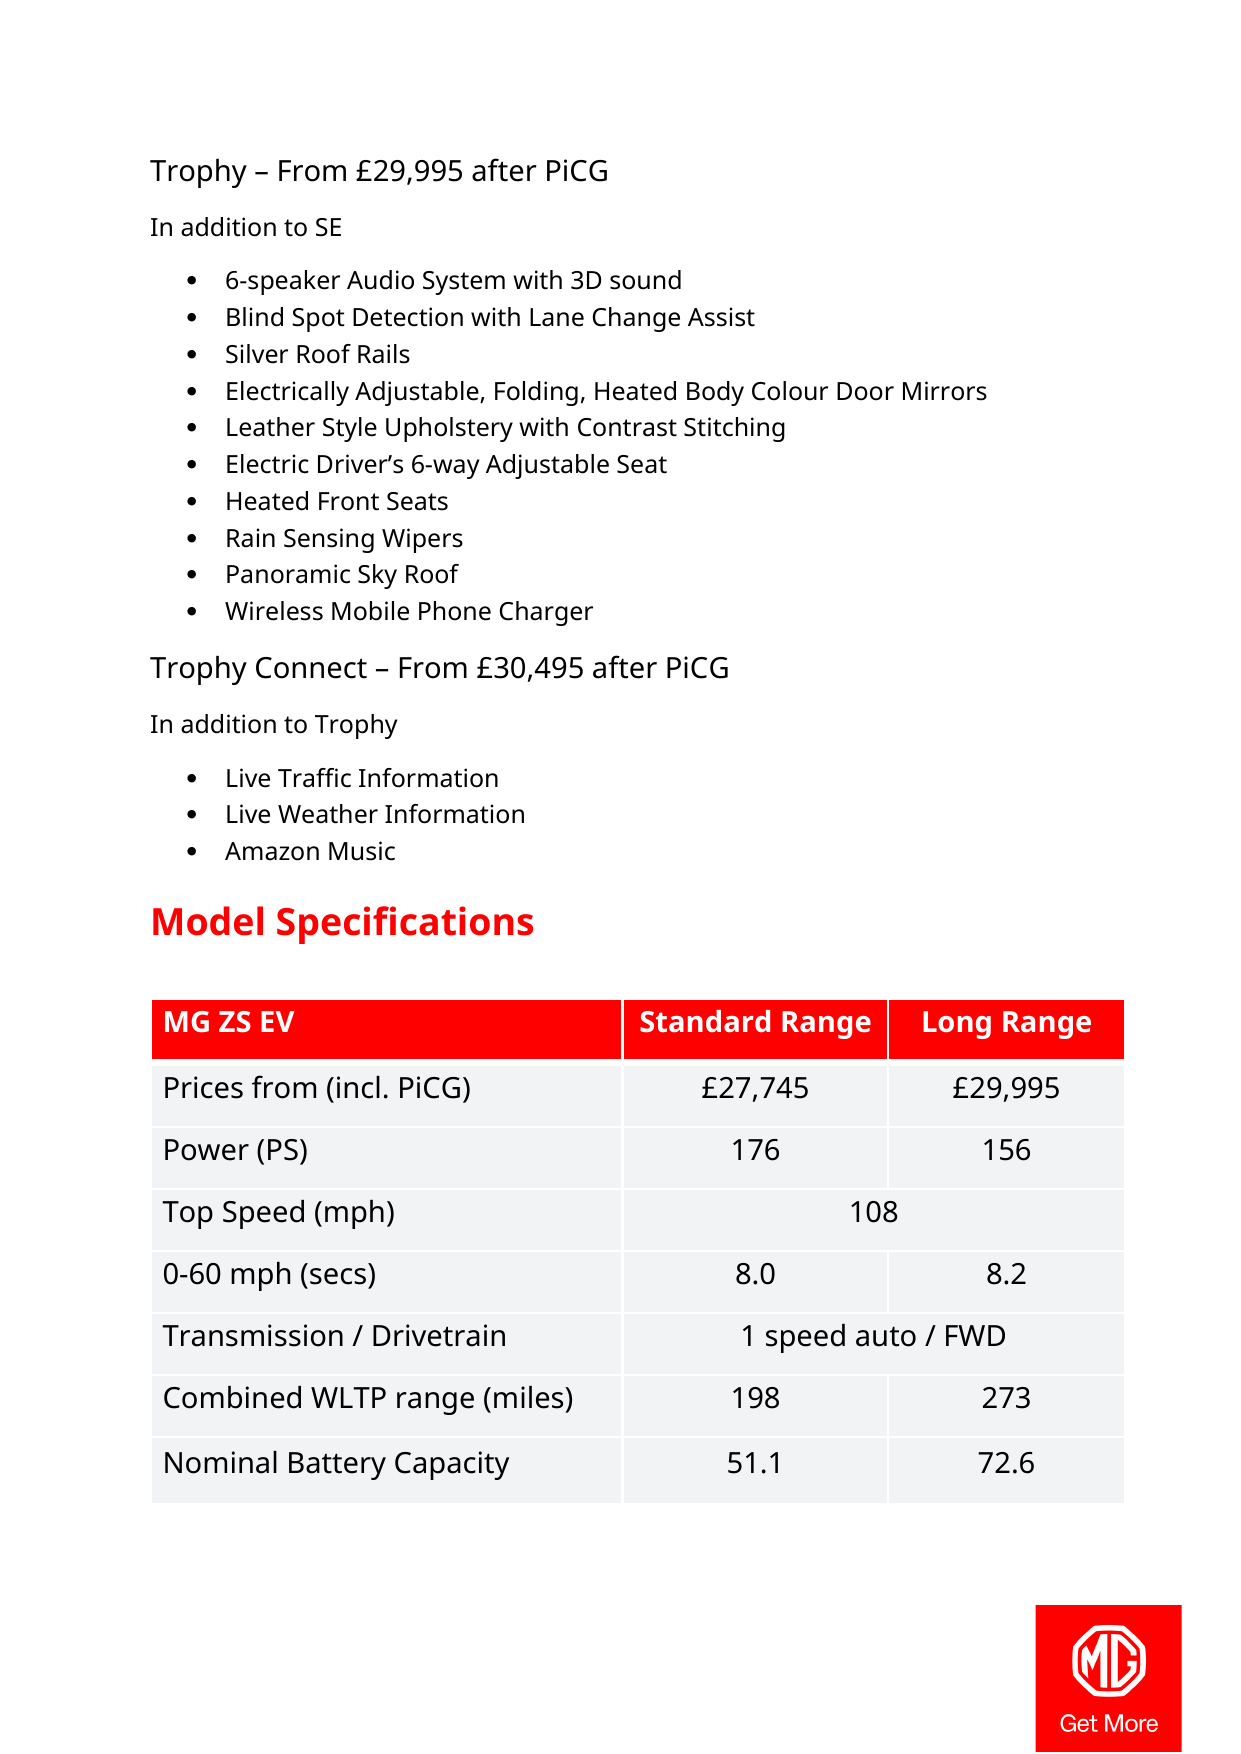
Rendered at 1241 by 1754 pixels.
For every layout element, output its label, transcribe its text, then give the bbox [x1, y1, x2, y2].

table_header MG ZS EV [152, 1000, 621, 1059]
table_cell Power (PS) [152, 1128, 621, 1188]
table_cell Top Speed (mph) [152, 1190, 621, 1250]
table_header Standard Range [624, 1000, 887, 1059]
table_cell £27,745 [624, 1066, 887, 1126]
list 6-speaker Audio System with 3D sound [187, 263, 1090, 297]
table_cell 108 [624, 1190, 1124, 1250]
table_cell Transmission / Drivetrain [152, 1314, 621, 1374]
list Heated Front Seats [187, 483, 1090, 518]
table_cell 8.0 [624, 1252, 887, 1312]
text In addition to Trophy [150, 707, 1090, 741]
table_cell 198 [624, 1376, 887, 1436]
list Live Weather Information [187, 797, 1090, 831]
table_cell 51.1 [624, 1438, 887, 1503]
list Silver Roof Rails [187, 336, 1090, 371]
table_cell 0-60 mph (secs) [152, 1252, 621, 1312]
list Wireless Mobile Phone Charger [187, 594, 1090, 628]
picture [1035, 1605, 1182, 1752]
table_cell 176 [624, 1128, 887, 1188]
table_cell 156 [889, 1128, 1124, 1188]
table_cell 1 speed auto / FWD [624, 1314, 1124, 1374]
list Rain Sensing Wipers [187, 520, 1090, 554]
text Trophy – From £29,995 after PiCG [150, 150, 1090, 190]
list Electric Driver’s 6-way Adjustable Seat [187, 447, 1090, 481]
table_cell Prices from (incl. PiCG) [152, 1066, 621, 1126]
list Panoramic Sky Roof [187, 557, 1090, 591]
list Blind Spot Detection with Lane Change Assist [187, 300, 1090, 334]
text Trophy Connect – From £30,495 after PiCG [150, 647, 1090, 687]
list Electrically Adjustable, Folding, Heated Body Colour Door Mirrors [187, 373, 1090, 407]
table_cell £29,995 [889, 1066, 1124, 1126]
list Live Traffic Information [187, 760, 1090, 794]
table_cell 273 [889, 1376, 1124, 1436]
table_cell Nominal Battery Capacity [152, 1438, 621, 1503]
subtitle Model Specifications [150, 896, 1090, 947]
table_cell Combined WLTP range (miles) [152, 1376, 621, 1436]
table_header Long Range [889, 1000, 1124, 1059]
list Leather Style Upholstery with Contrast Stitching [187, 410, 1090, 444]
table_cell 72.6 [889, 1438, 1124, 1503]
list Amazon Music [187, 834, 1090, 868]
text In addition to SE [150, 209, 1090, 243]
table_cell 8.2 [889, 1252, 1124, 1312]
